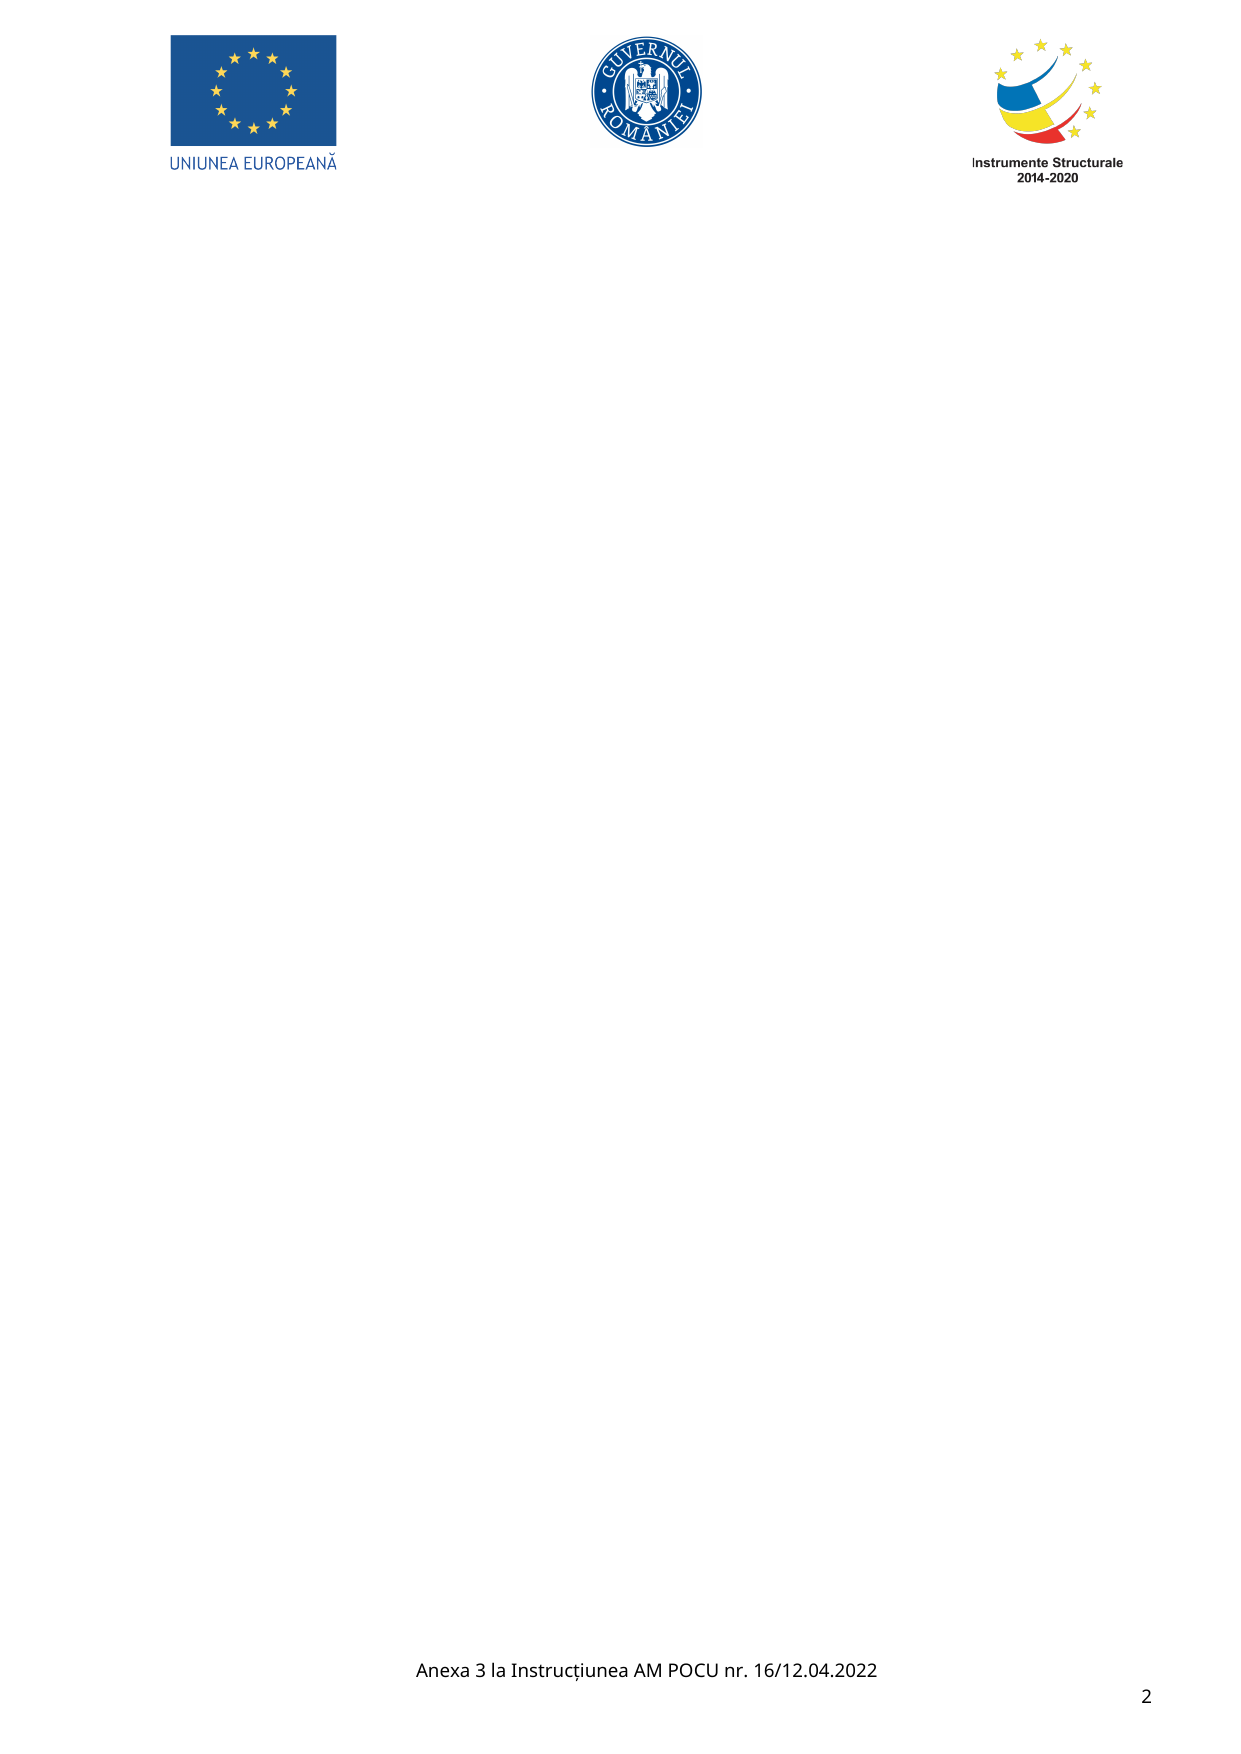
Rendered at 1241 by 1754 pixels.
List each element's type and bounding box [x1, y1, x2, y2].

picture [972, 35, 1123, 186]
picture [170, 35, 337, 170]
picture [590, 35, 703, 148]
